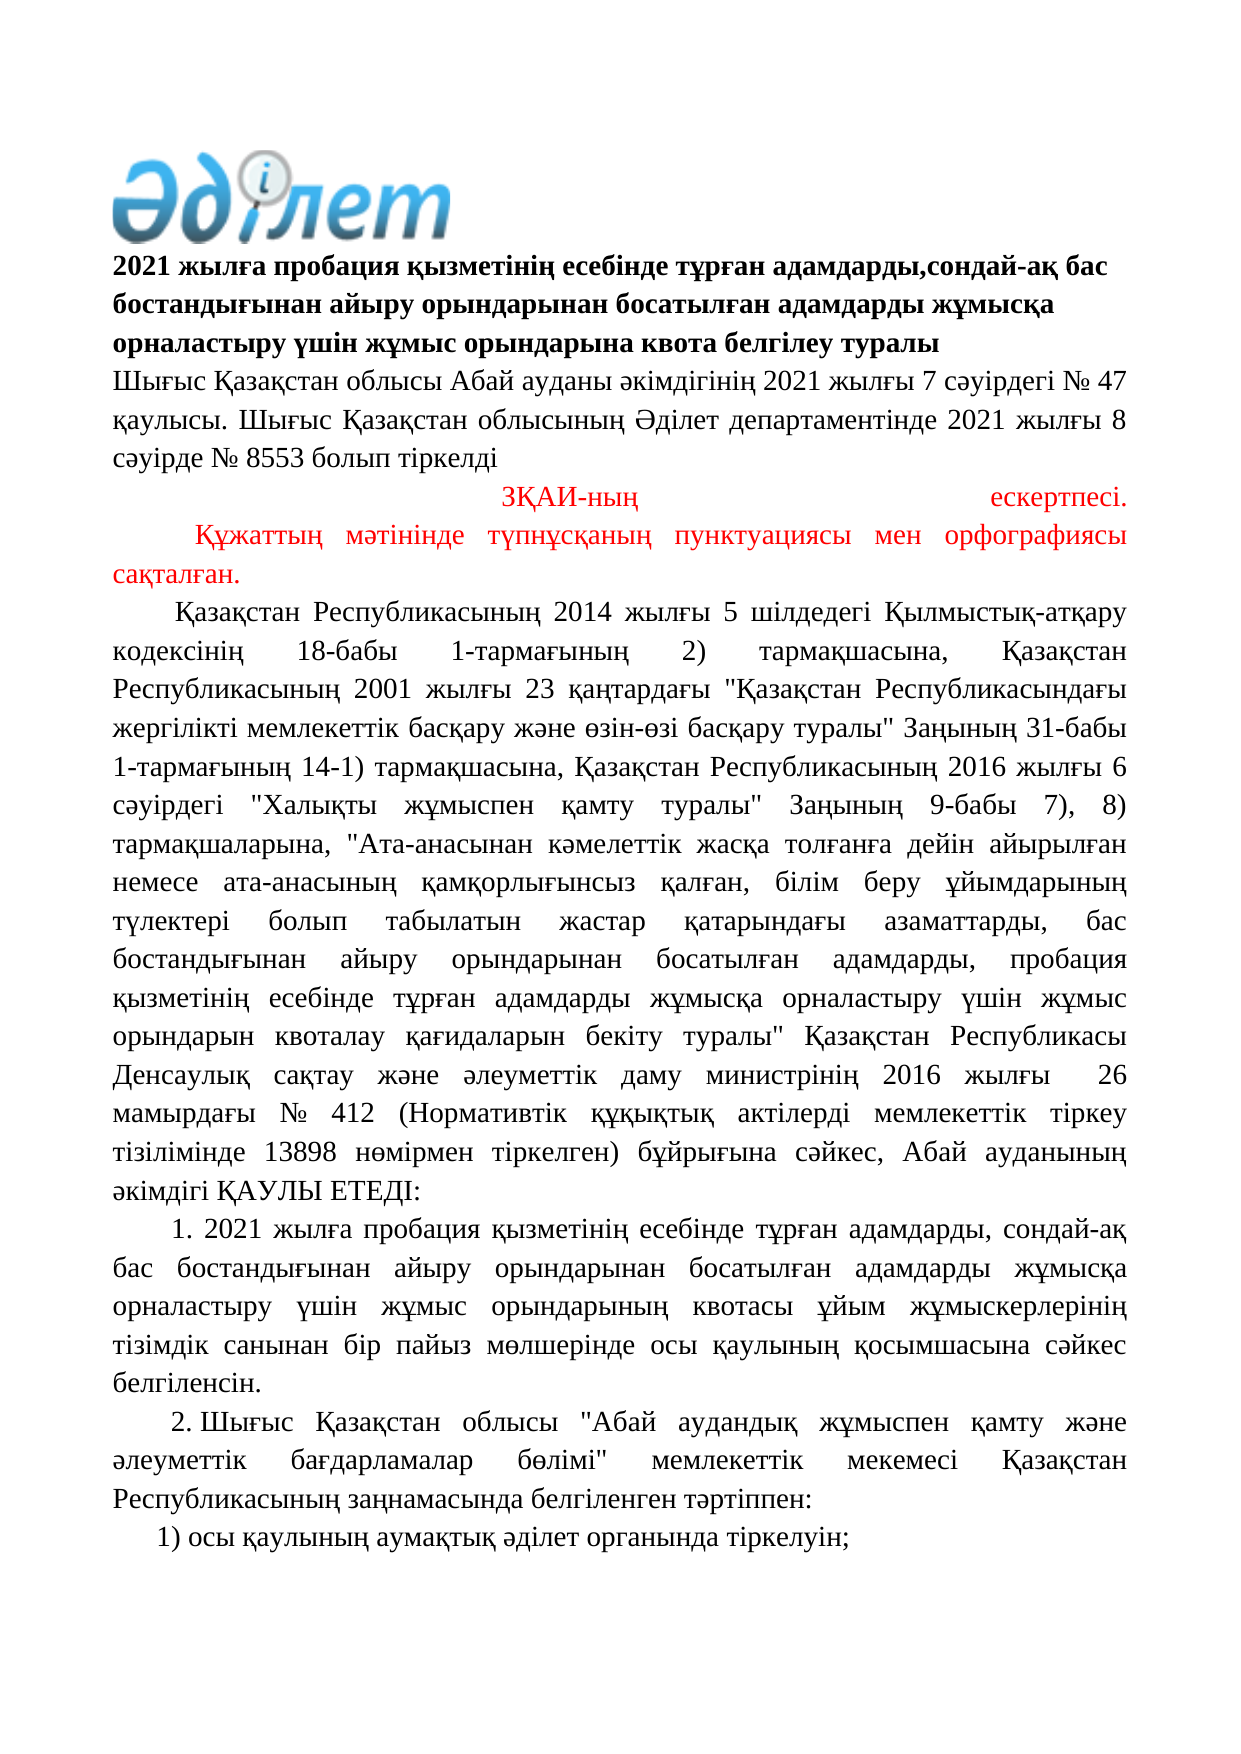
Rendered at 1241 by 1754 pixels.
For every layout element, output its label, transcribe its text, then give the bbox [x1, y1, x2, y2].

text ЗҚАИ-ның ескертпесі. Құжаттың мәтінінде түпнұсқаның пунктуациясы мен орфографиясы сақталған. [112, 479, 1128, 589]
text Қазақстан Республикасының 2014 жылғы 5 шілдедегі Қылмыстық-атқару кодексінің 18-бабы 1-тармағының 2) тармақшасына, Қазақстан Республикасының 2001 жылғы 23 қаңтардағы "Қазақстан Республикасындағы жергілікті мемлекеттік басқару және өзін-өзі басқару туралы" Заңының 31-бабы 1-тармағының 14-1) тармақшасына, Қазақстан Республикасының 2016 жылғы 6 сәуірдегі "Халықты жұмыспен қамту туралы" Заңының 9-бабы 7), 8) тармақшаларына, "Ата-анасынан кәмелеттік жасқа толғанға дейін айырылған немесе ата-анасының қамқорлығынсыз қалған, білім беру ұйымдарының түлектері болып табылатын жастар қатарындағы азаматтарды, бас бостандығынан айыру орындарынан босатылған адамдарды, пробация қызметінің есебінде тұрған адамдарды жұмысқа орналастыру үшін жұмыс орындарын квоталау қағидаларын бекіту туралы" Қазақстан Республикасы Денсаулық сақтау және әлеуметтік даму министрінің 2016 жылғы 26 мамырдағы № 412 (Нормативтік құқықтық актілерді мемлекеттік тіркеу тізілімінде 13898 нөмірмен тіркелген) бұйрығына сәйкес, Абай ауданының әкімдігі ҚАУЛЫ ЕТЕДІ: [112, 594, 1128, 1206]
text 1) осы қаулының аумақтық әділет органында тіркелуін; [112, 1519, 1128, 1553]
text Шығыс Қазақстан облысы Абай ауданы әкімдігінің 2021 жылғы 7 сәуірдегі № 47 қаулысы. Шығыс Қазақстан облысының Әділет департаментінде 2021 жылғы 8 сәуірде № 8553 болып тіркелді [112, 363, 1128, 474]
text 1. 2021 жылға пробация қызметінің есебінде тұрған адамдарды, сондай-ақ бас бостандығынан айыру орындарынан босатылған адамдарды жұмысқа орналастыру үшін жұмыс орындарының квотасы ұйым жұмыскерлерінің тізімдік санынан бір пайыз мөлшерінде осы қаулының қосымшасына сәйкес белгіленсін. [112, 1211, 1128, 1399]
text 2021 жылға пробация қызметінің есебінде тұрған адамдарды,сондай-ақ бас бостандығынан айыру орындарынан босатылған адамдарды жұмысқа орналастыру үшін жұмыс орындарына квота белгілеу туралы [112, 248, 1128, 358]
picture [112, 150, 451, 244]
text 2. Шығыс Қазақстан облысы "Абай аудандық жұмыспен қамту және әлеуметтік бағдарламалар бөлімі" мемлекеттік мекемесі Қазақстан Республикасының заңнамасында белгіленген тәртіппен: [112, 1404, 1128, 1514]
